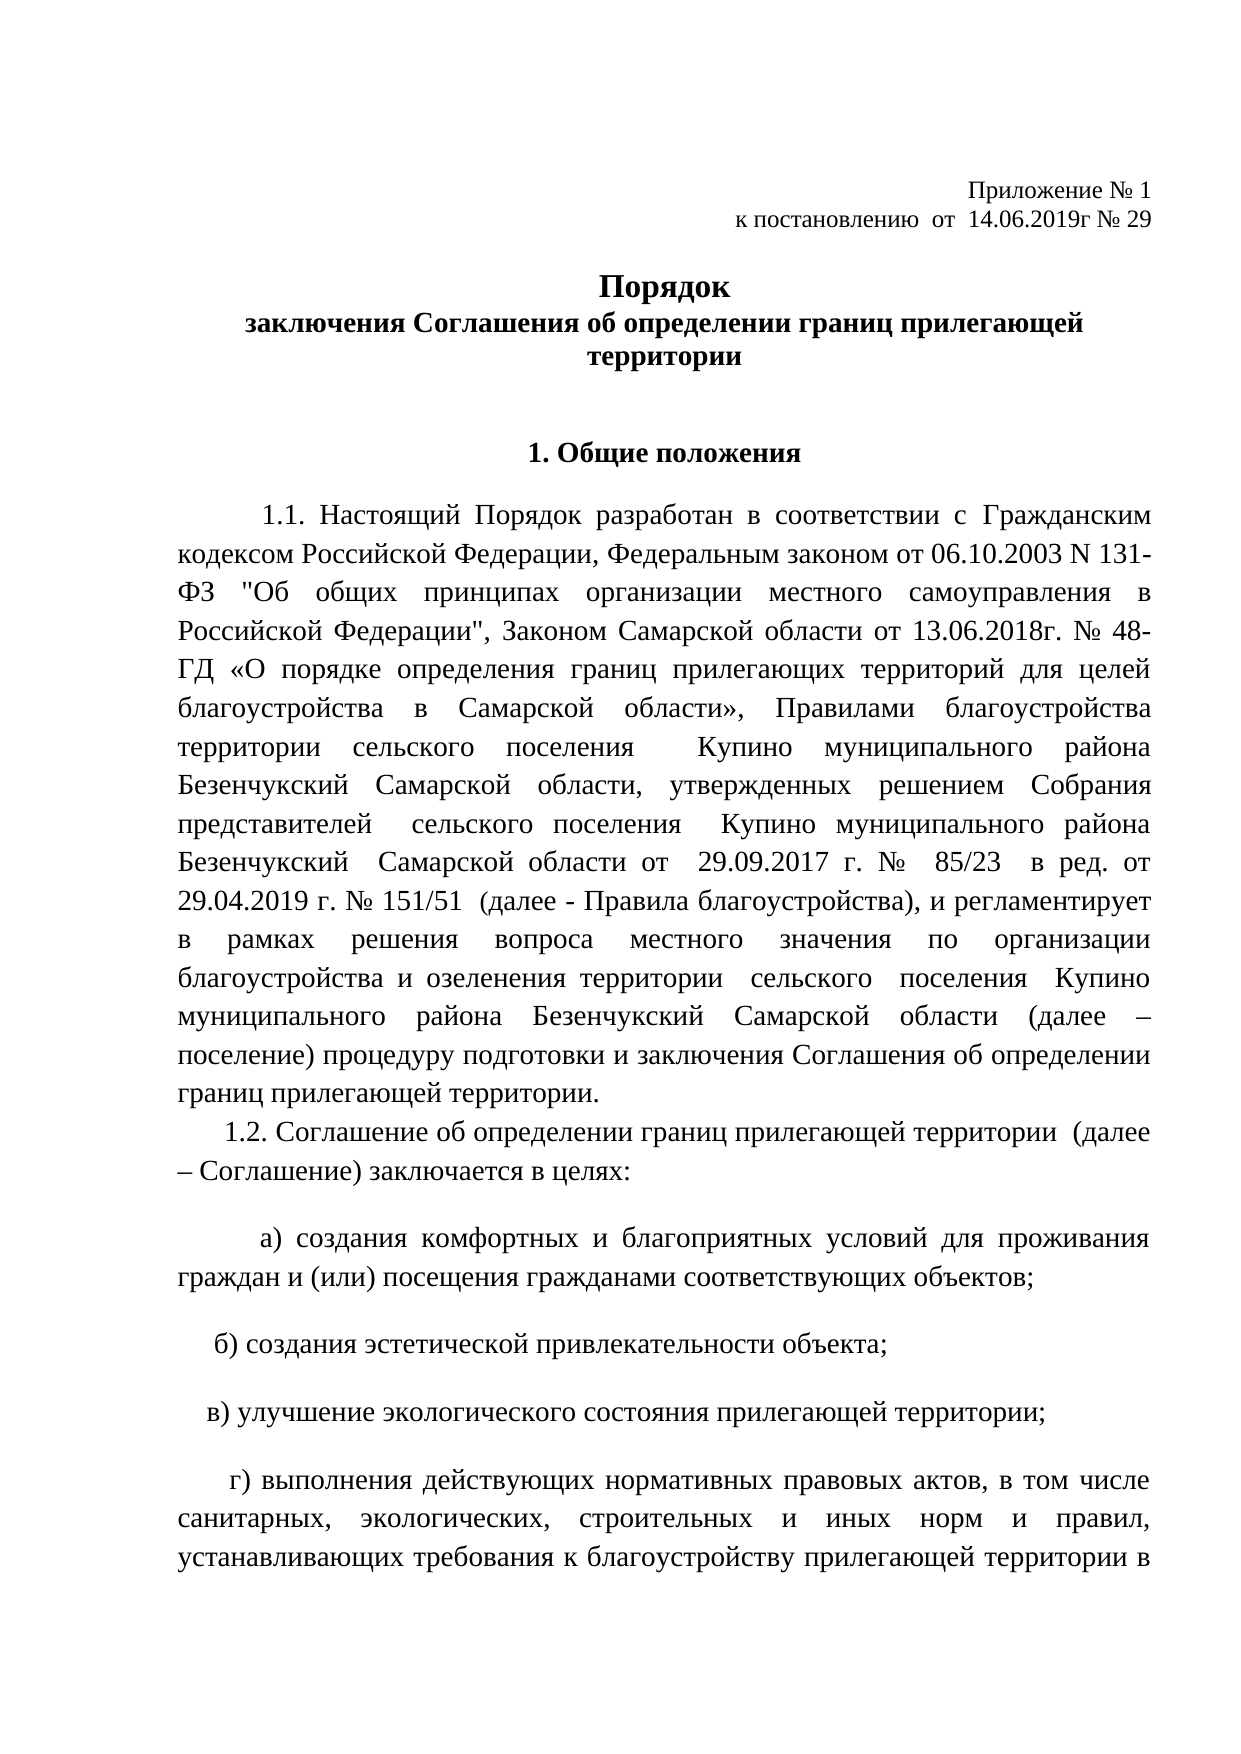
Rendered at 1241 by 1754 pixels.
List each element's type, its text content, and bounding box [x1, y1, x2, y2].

text 1. Общие положения [177, 435, 1152, 468]
text б) создания эстетической привлекательности объекта; [177, 1327, 1152, 1360]
text Порядок заключения Соглашения об определении границ прилегающей территории [177, 267, 1152, 372]
text а) создания комфортных и благоприятных условий для проживания граждан и (или) посещения гражданами соответствующих объектов; [177, 1220, 1152, 1292]
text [177, 1462, 1152, 1573]
text Приложение № 1 к постановлению от 14.06.2019г № 29 [177, 176, 1152, 233]
text 1.2. Соглашение об определении границ прилегающей территории (далее – Соглашение) заключается в целях: [177, 1114, 1152, 1186]
text в) улучшение экологического состояния прилегающей территории; [177, 1394, 1152, 1428]
text 1.1. Настоящий Порядок разработан в соответствии с Гражданским кодексом Российской Федерации, Федеральным законом от 06.10.2003 N 131-ФЗ "Об общих принципах организации местного самоуправления в Российской Федерации", Законом Самарской области от 13.06.2018г. № 48-ГД «О порядке определения границ прилегающих территорий для целей благоустройства в Самарской области», Правилами благоустройства территории сельского поселения Купино муниципального района Безенчукский Самарской области, утвержденных решением Собрания представителей сельского поселения Купино муниципального района Безенчукский Самарской области от 29.09.2017 г. № 85/23 в ред. от 29.04.2019 г. № 151/51 (далее - Правила благоустройства), и регламентирует в рамках решения вопроса местного значения по организации благоустройства и озеленения территории сельского поселения Купино муниципального района Безенчукский Самарской области (далее – поселение) процедуру подготовки и заключения Соглашения об определении границ прилегающей территории. [177, 497, 1152, 1109]
